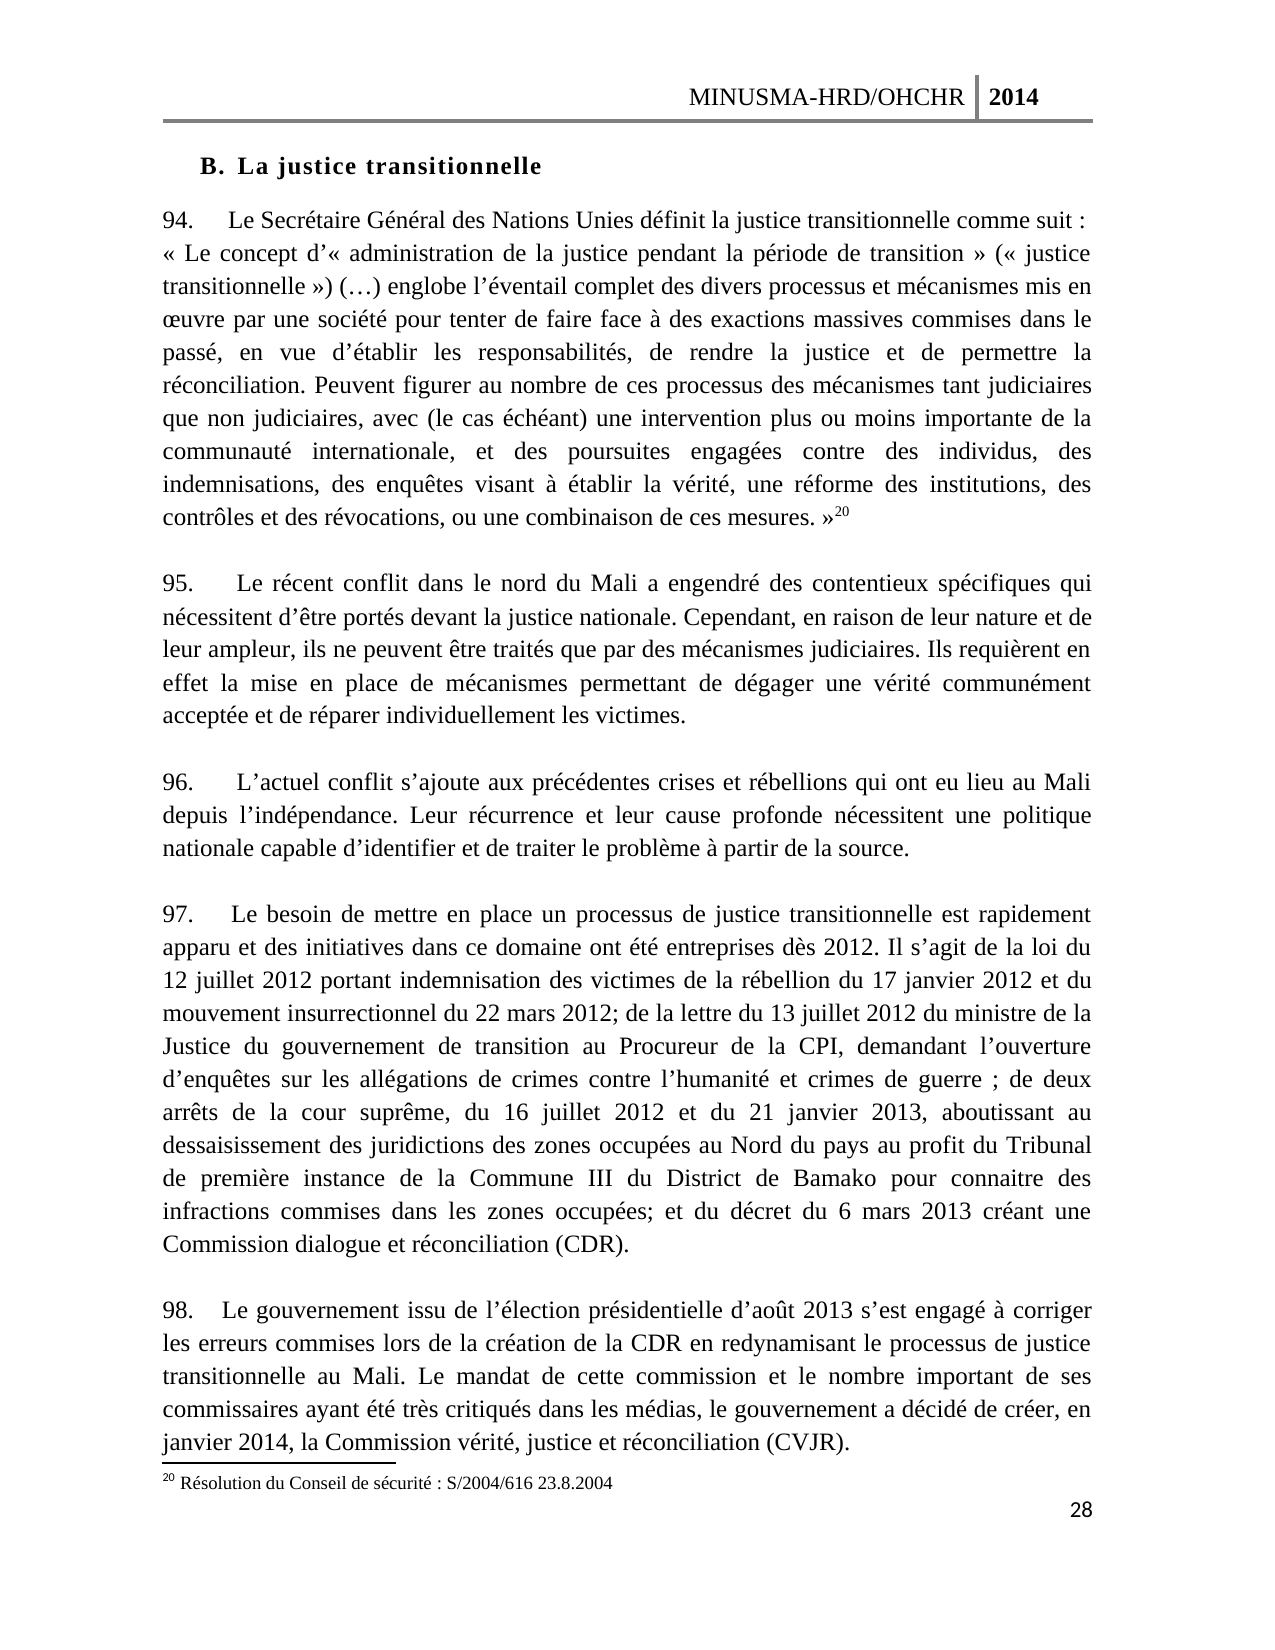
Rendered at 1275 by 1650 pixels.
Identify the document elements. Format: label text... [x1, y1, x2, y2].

text 98. Le gouvernement issu de l’élection présidentielle d’août 2013 s’est engagé à corriger les erreurs commises lors de la création de la CDR en redynamisant le processus de justice transitionnelle au Mali. Le mandat de cette commission et le nombre important de ses commissaires ayant été très critiqués dans les médias, le gouvernement a décidé de créer, en janvier 2014, la Commission vérité, justice et réconciliation (CVJR). [162, 1295, 1093, 1456]
subtitle La justice transitionnelle [200, 151, 1093, 180]
text 95. Le récent conflit dans le nord du Mali a engendré des contentieux spécifiques qui nécessitent d’être portés devant la justice nationale. Cependant, en raison de leur nature et de leur ampleur, ils ne peuvent être traités que par des mécanismes judiciaires. Ils requièrent en effet la mise en place de mécanismes permettant de dégager une vérité communément acceptée et de réparer individuellement les victimes. [162, 568, 1093, 729]
text 94. Le Secrétaire Général des Nations Unies définit la justice transitionnelle comme suit : [162, 205, 1093, 234]
text « Le concept d’« administration de la justice pendant la période de transition » (« justice transitionnelle ») (…) englobe l’éventail complet des divers processus et mécanismes mis en œuvre par une société pour tenter de faire face à des exactions massives commises dans le passé, en vue d’établir les responsabilités, de rendre la justice et de permettre la réconciliation. Peuvent figurer au nombre de ces processus des mécanismes tant judiciaires que non judiciaires, avec (le cas échéant) une intervention plus ou moins importante de la communauté internationale, et des poursuites engagées contre des individus, des indemnisations, des enquêtes visant à établir la vérité, une réforme des institutions, des contrôles et des révocations, ou une combinaison de ces mesures. » [162, 238, 1093, 531]
text 96. L’actuel conflit s’ajoute aux précédentes crises et rébellions qui ont eu lieu au Mali depuis l’indépendance. Leur récurrence et leur cause profonde nécessitent une politique nationale capable d’identifier et de traiter le problème à partir de la source. [162, 767, 1093, 861]
text 97. Le besoin de mettre en place un processus de justice transitionnelle est rapidement apparu et des initiatives dans ce domaine ont été entreprises dès 2012. Il s’agit de la loi du 12 juillet 2012 portant indemnisation des victimes de la rébellion du 17 janvier 2012 et du mouvement insurrectionnel du 22 mars 2012; de la lettre du 13 juillet 2012 du ministre de la Justice du gouvernement de transition au Procureur de la CPI, demandant l’ouverture d’enquêtes sur les allégations de crimes contre l’humanité et crimes de guerre ; de deux arrêts de la cour suprême, du 16 juillet 2012 et du 21 janvier 2013, aboutissant au dessaisissement des juridictions des zones occupées au Nord du pays au profit du Tribunal de première instance de la Commune III du District de Bamako pour connaitre des infractions commises dans les zones occupées; et du décret du 6 mars 2013 créant une Commission dialogue et réconciliation (CDR). [162, 899, 1093, 1258]
